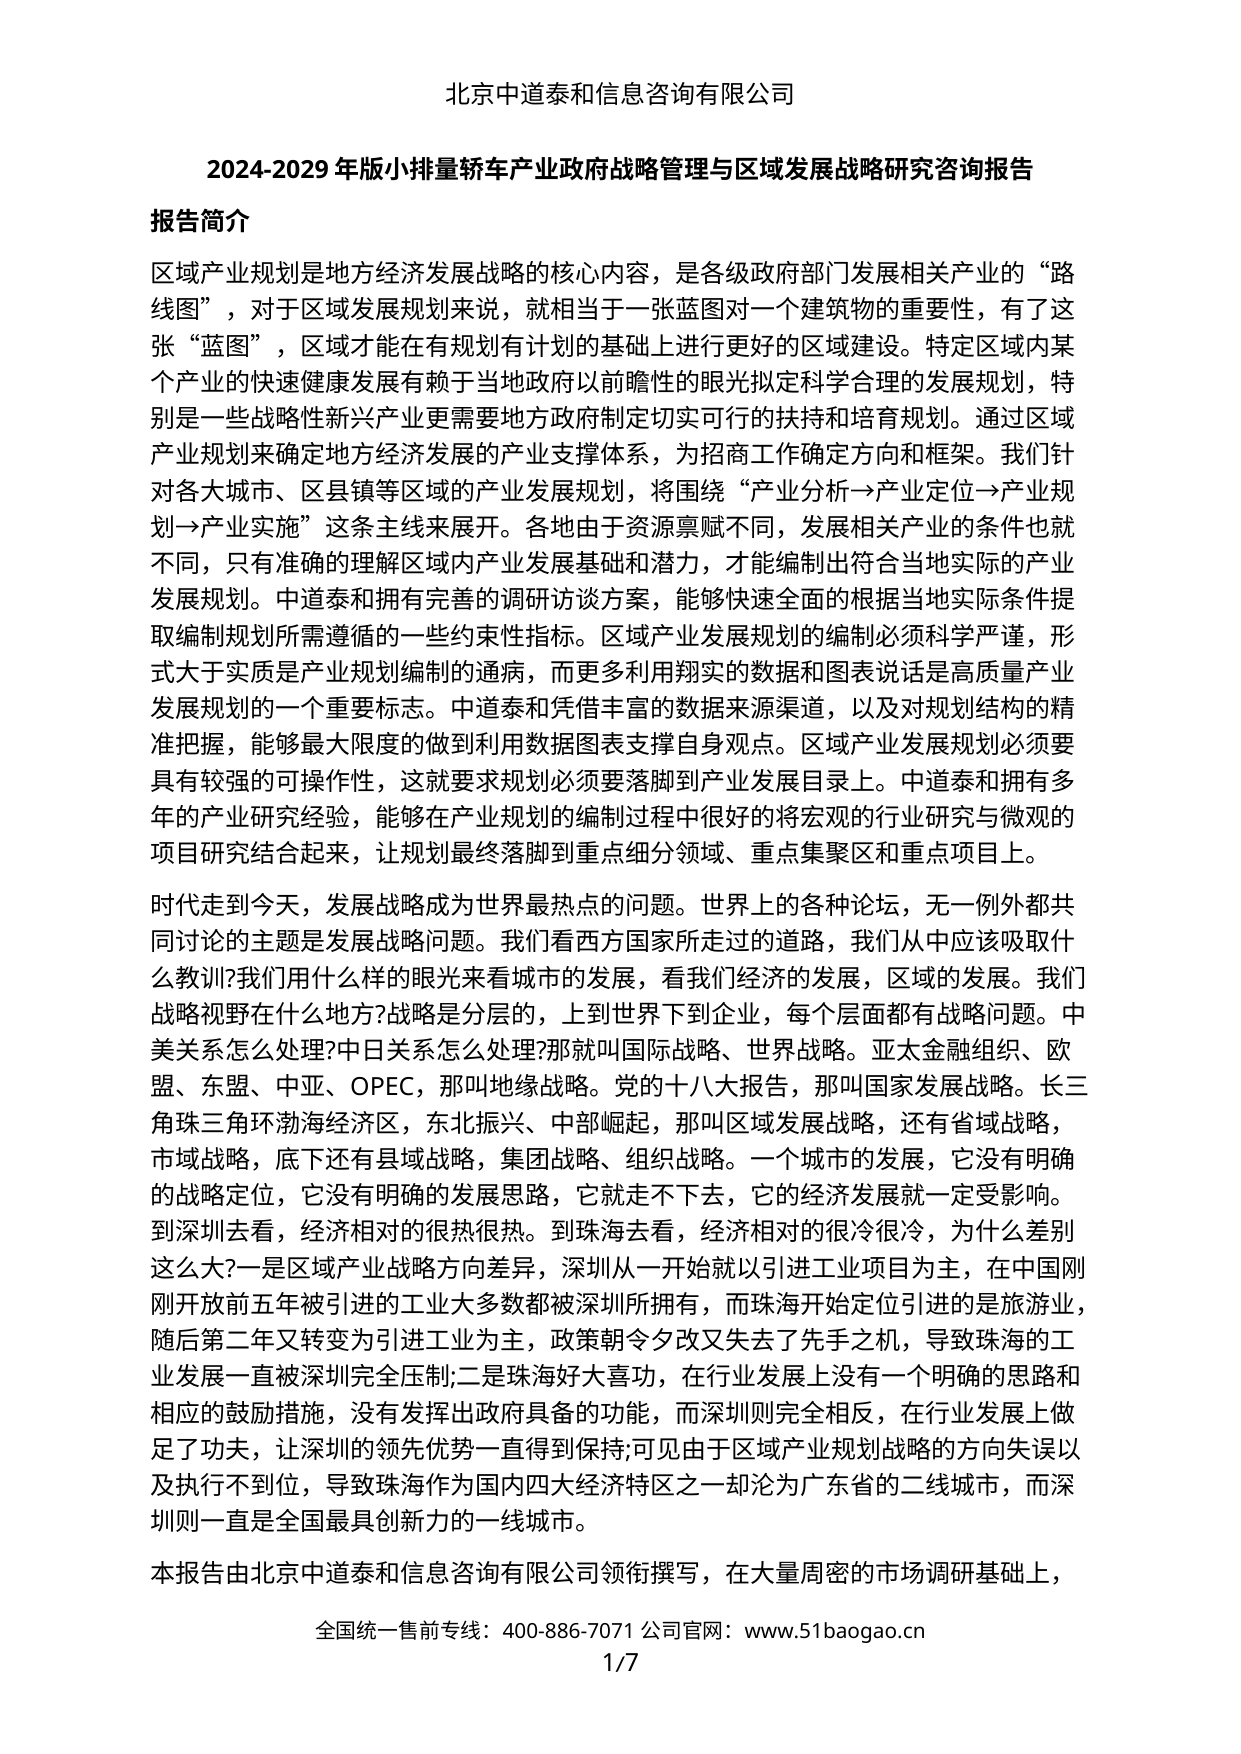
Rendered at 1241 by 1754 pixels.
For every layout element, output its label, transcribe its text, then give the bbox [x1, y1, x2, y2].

text 时代走到今天，发展战略成为世界最热点的问题。世界上的各种论坛，无一例外都共同讨论的主题是发展战略问题。我们看西方国家所走过的道路，我们从中应该吸取什么教训?我们用什么样的眼光来看城市的发展，看我们经济的发展，区域的发展。我们战略视野在什么地方?战略是分层的，上到世界下到企业，每个层面都有战略问题。中美关系怎么处理?中日关系怎么处理?那就叫国际战略、世界战略。亚太金融组织、欧盟、东盟、中亚、OPEC，那叫地缘战略。党的十八大报告，那叫国家发展战略。长三角珠三角环渤海经济区，东北振兴、中部崛起，那叫区域发展战略，还有省域战略，市域战略，底下还有县域战略，集团战略、组织战略。一个城市的发展，它没有明确的战略定位，它没有明确的发展思路，它就走不下去，它的经济发展就一定受影响。到深圳去看，经济相对的很热很热。到珠海去看，经济相对的很冷很冷，为什么差别这么大?一是区域产业战略方向差异，深圳从一开始就以引进工业项目为主，在中国刚刚开放前五年被引进的工业大多数都被深圳所拥有，而珠海开始定位引进的是旅游业，随后第二年又转变为引进工业为主，政策朝令夕改又失去了先手之机，导致珠海的工业发展一直被深圳完全压制;二是珠海好大喜功，在行业发展上没有一个明确的思路和相应的鼓励措施，没有发挥出政府具备的功能，而深圳则完全相反，在行业发展上做足了功夫，让深圳的领先优势一直得到保持;可见由于区域产业规划战略的方向失误以及执行不到位，导致珠海作为国内四大经济特区之一却沦为广东省的二线城市，而深圳则一直是全国最具创新力的一线城市。 [150, 886, 1090, 1538]
text 报告简介 [150, 202, 1090, 238]
text 区域产业规划是地方经济发展战略的核心内容，是各级政府部门发展相关产业的“路线图”，对于区域发展规划来说，就相当于一张蓝图对一个建筑物的重要性，有了这张“蓝图”，区域才能在有规划有计划的基础上进行更好的区域建设。特定区域内某个产业的快速健康发展有赖于当地政府以前瞻性的眼光拟定科学合理的发展规划，特别是一些战略性新兴产业更需要地方政府制定切实可行的扶持和培育规划。通过区域产业规划来确定地方经济发展的产业支撑体系，为招商工作确定方向和框架。我们针对各大城市、区县镇等区域的产业发展规划，将围绕“产业分析→产业定位→产业规划→产业实施”这条主线来展开。各地由于资源禀赋不同，发展相关产业的条件也就不同，只有准确的理解区域内产业发展基础和潜力，才能编制出符合当地实际的产业发展规划。中道泰和拥有完善的调研访谈方案，能够快速全面的根据当地实际条件提取编制规划所需遵循的一些约束性指标。区域产业发展规划的编制必须科学严谨，形式大于实质是产业规划编制的通病，而更多利用翔实的数据和图表说话是高质量产业发展规划的一个重要标志。中道泰和凭借丰富的数据来源渠道，以及对规划结构的精准把握，能够最大限度的做到利用数据图表支撑自身观点。区域产业发展规划必须要具有较强的可操作性，这就要求规划必须要落脚到产业发展目录上。中道泰和拥有多年的产业研究经验，能够在产业规划的编制过程中很好的将宏观的行业研究与微观的项目研究结合起来，让规划最终落脚到重点细分领域、重点集聚区和重点项目上。 [150, 254, 1090, 870]
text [150, 1554, 1090, 1590]
text 2024-2029年版小排量轿车产业政府战略管理与区域发展战略研究咨询报告 [150, 150, 1090, 186]
